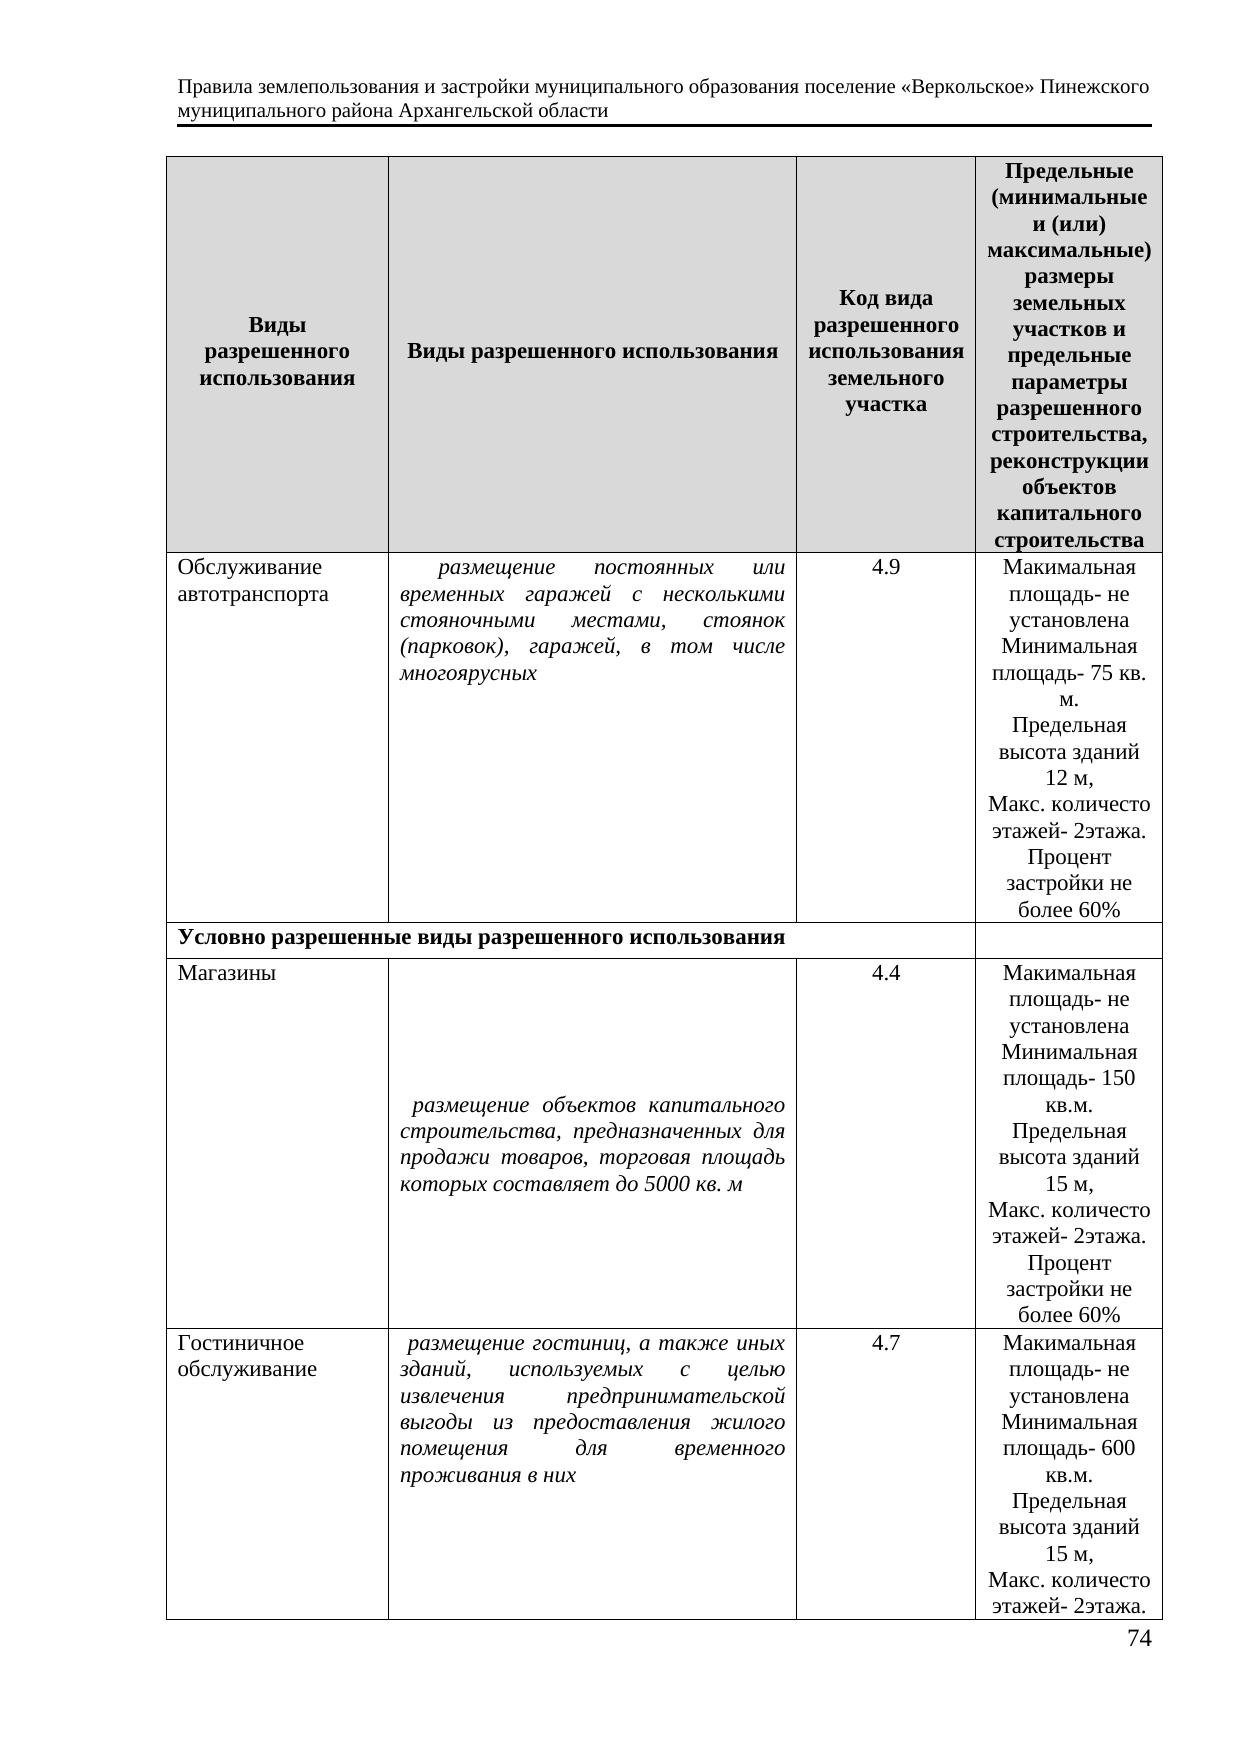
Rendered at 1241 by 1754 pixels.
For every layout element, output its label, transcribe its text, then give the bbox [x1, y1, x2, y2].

table_cell размещение постоянных или временных гаражей с несколькими стояночными местами, стоянок (парковок), гаражей, в том числе многоярусных [389, 553, 796, 922]
table_header Предельные (минимальные и (или) максимальные) размеры земельных участков и предельные параметры разрешенного строительства, реконструкции объектов капитального строительства [976, 157, 1162, 552]
table_cell Макимальная площадь- не установлена Минимальная площадь- 150 кв.м. Предельная высота зданий 15 м, Макс. количесто этажей- 2этажа. Процент застройки не более 60% [976, 959, 1162, 1328]
table_cell размещение объектов капитального строительства, предназначенных для продажи товаров, торговая площадь которых составляет до 5000 кв. м [389, 959, 796, 1328]
table_cell Магазины [167, 959, 388, 1328]
table_cell размещение гостиниц, а также иных зданий, используемых с целью извлечения предпринимательской выгоды из предоставления жилого помещения для временного проживания в них [389, 1329, 796, 1619]
table_cell Гостиничное обслуживание [167, 1329, 388, 1619]
table_cell Макимальная площадь- не установлена Минимальная площадь- 75 кв. м. Предельная высота зданий 12 м, Макс. количесто этажей- 2этажа. Процент застройки не более 60% [976, 553, 1162, 922]
table_cell [976, 923, 1162, 958]
table_cell Макимальная площадь- не установлена Минимальная площадь- 600 кв.м. Предельная высота зданий 15 м, Макс. количесто этажей- 2этажа. Процент застройки не более 60% [976, 1329, 1162, 1619]
table_cell Условно разрешенные виды разрешенного использования [167, 923, 975, 958]
table_cell 4.9 [797, 553, 975, 922]
table_cell Обслуживание автотранспорта [167, 553, 388, 922]
table_header Виды разрешенного использования [389, 157, 796, 552]
table_header Код вида разрешенного использования земельного участка [797, 157, 975, 552]
table_cell 4.4 [797, 959, 975, 1328]
table_cell 4.7 [797, 1329, 975, 1619]
table_header Виды разрешенного использования [167, 157, 388, 552]
